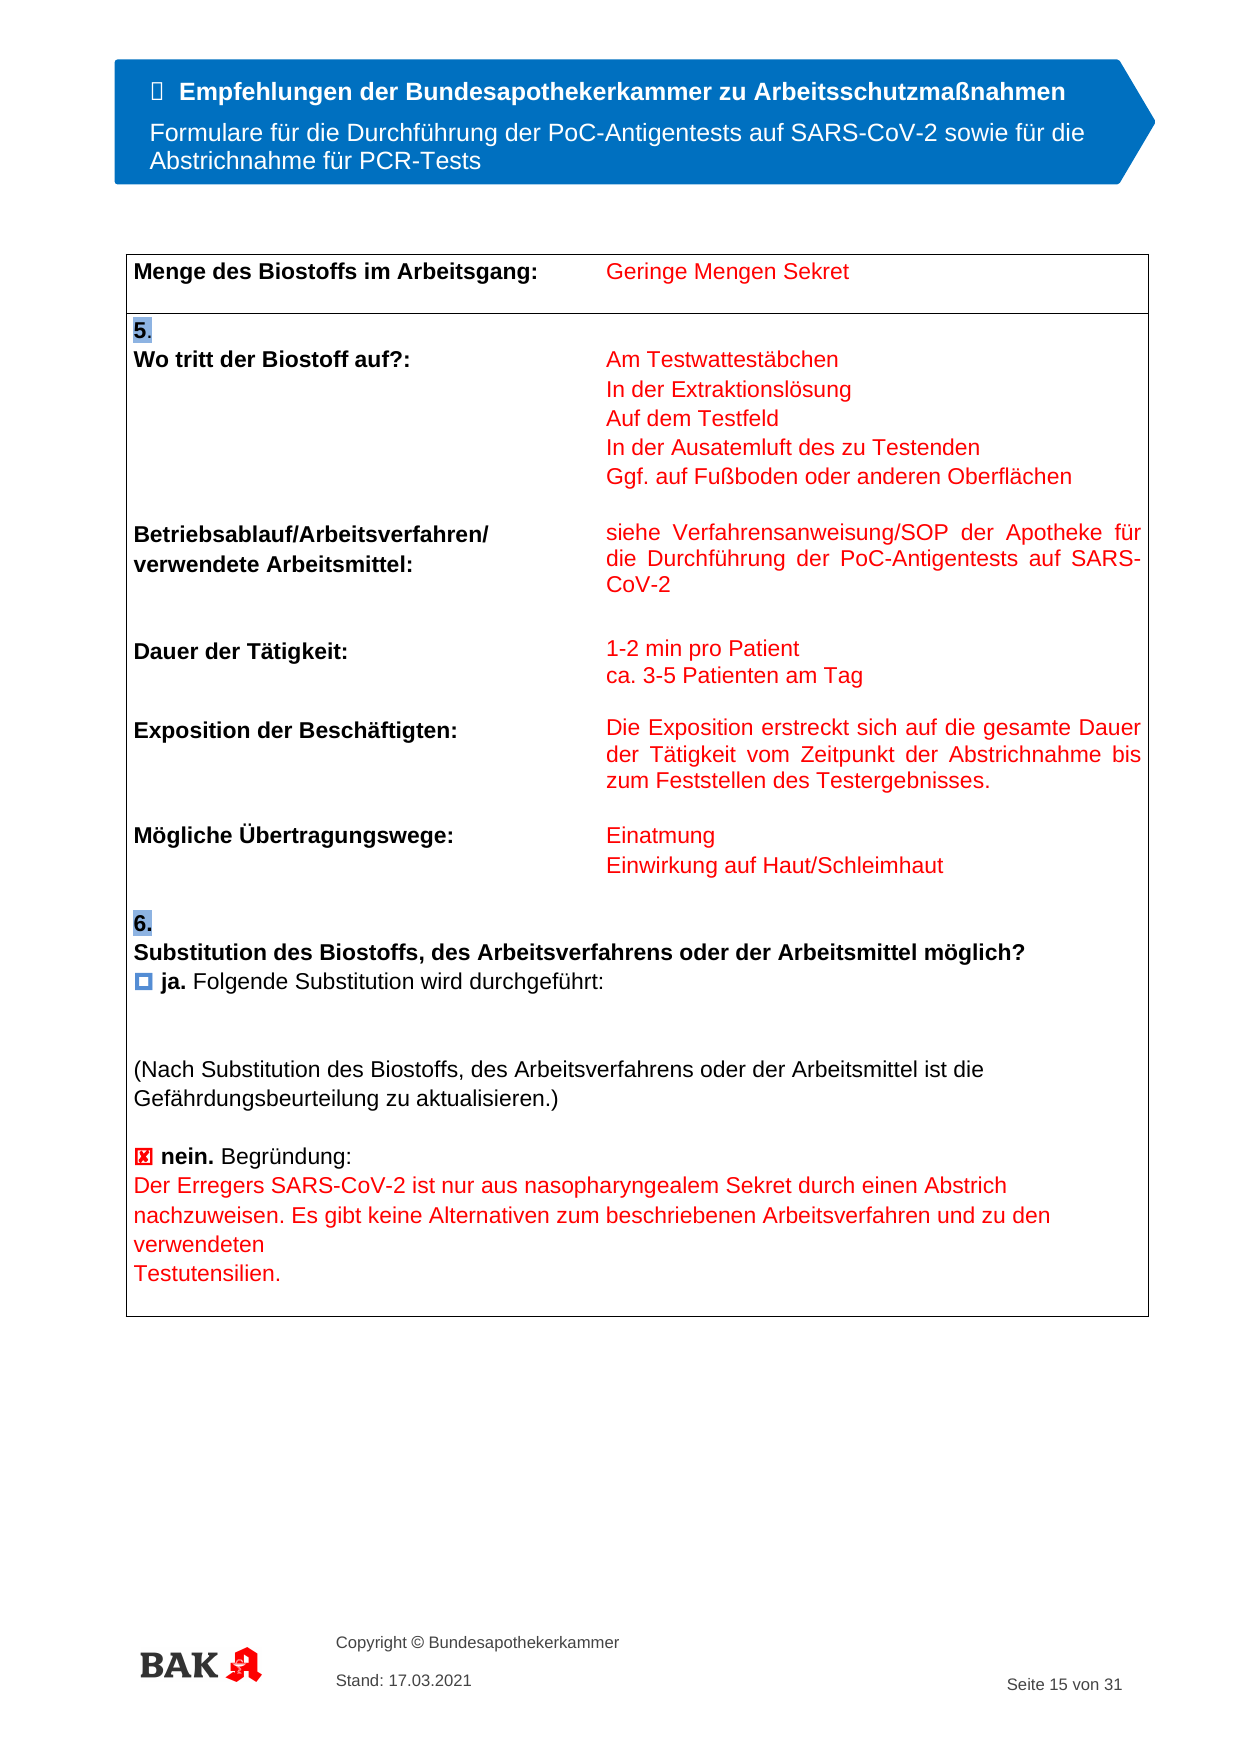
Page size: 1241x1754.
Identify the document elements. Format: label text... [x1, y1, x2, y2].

table_cell 1-2 min pro Patient ca. 3-5 Patienten am Tag [599, 635, 1148, 714]
table_cell Einatmung Einwirkung auf Haut/Schleimhaut [599, 820, 1148, 907]
table_cell Exposition der Beschäftigten: [127, 714, 598, 820]
table_cell 6. Substitution des Biostoffs, des Arbeitsverfahrens oder der Arbeitsmittel möglich? ja. Folgende Substitution wird durchgeführt: (Nach Substitution des Biostoffs, des Arbeitsverfahrens oder der Arbeitsmittel ist die Gefährdungsbeurteilung zu aktualisieren.) nein. Begründung: Der Erregers SARS-CoV-2 ist nur aus nasopharyngealem Sekret durch einen Abstrich nachzuweisen. Es gibt keine Alternativen zum beschriebenen Arbeitsverfahren und zu den verwendeten Testutensilien. [127, 907, 1148, 1316]
table_cell Betriebsablauf/Arbeitsverfahren/verwendete Arbeitsmittel: [127, 519, 598, 635]
table_cell Menge des Biostoffs im Arbeitsgang: [127, 255, 598, 313]
picture [140, 1647, 262, 1682]
table_cell Dauer der Tätigkeit: [127, 635, 598, 714]
table_cell Am Testwattestäbchen In der Extraktionslösung Auf dem Testfeld In der Ausatemluft des zu Testenden Ggf. auf Fußboden oder anderen Oberflächen [599, 314, 1148, 518]
table_cell 5. Wo tritt der Biostoff auf?: [127, 314, 598, 518]
table_cell Geringe Mengen Sekret [599, 255, 1148, 313]
table_cell siehe Verfahrensanweisung/SOP der Apotheke für die Durchführung der PoC-Antigentests auf SARS-CoV-2 [599, 519, 1148, 635]
table_cell Die Exposition erstreckt sich auf die gesamte Dauer der Tätigkeit vom Zeitpunkt der Abstrichnahme bis zum Feststellen des Testergebnisses. [599, 714, 1148, 820]
table_cell Mögliche Übertragungswege: [127, 820, 598, 907]
